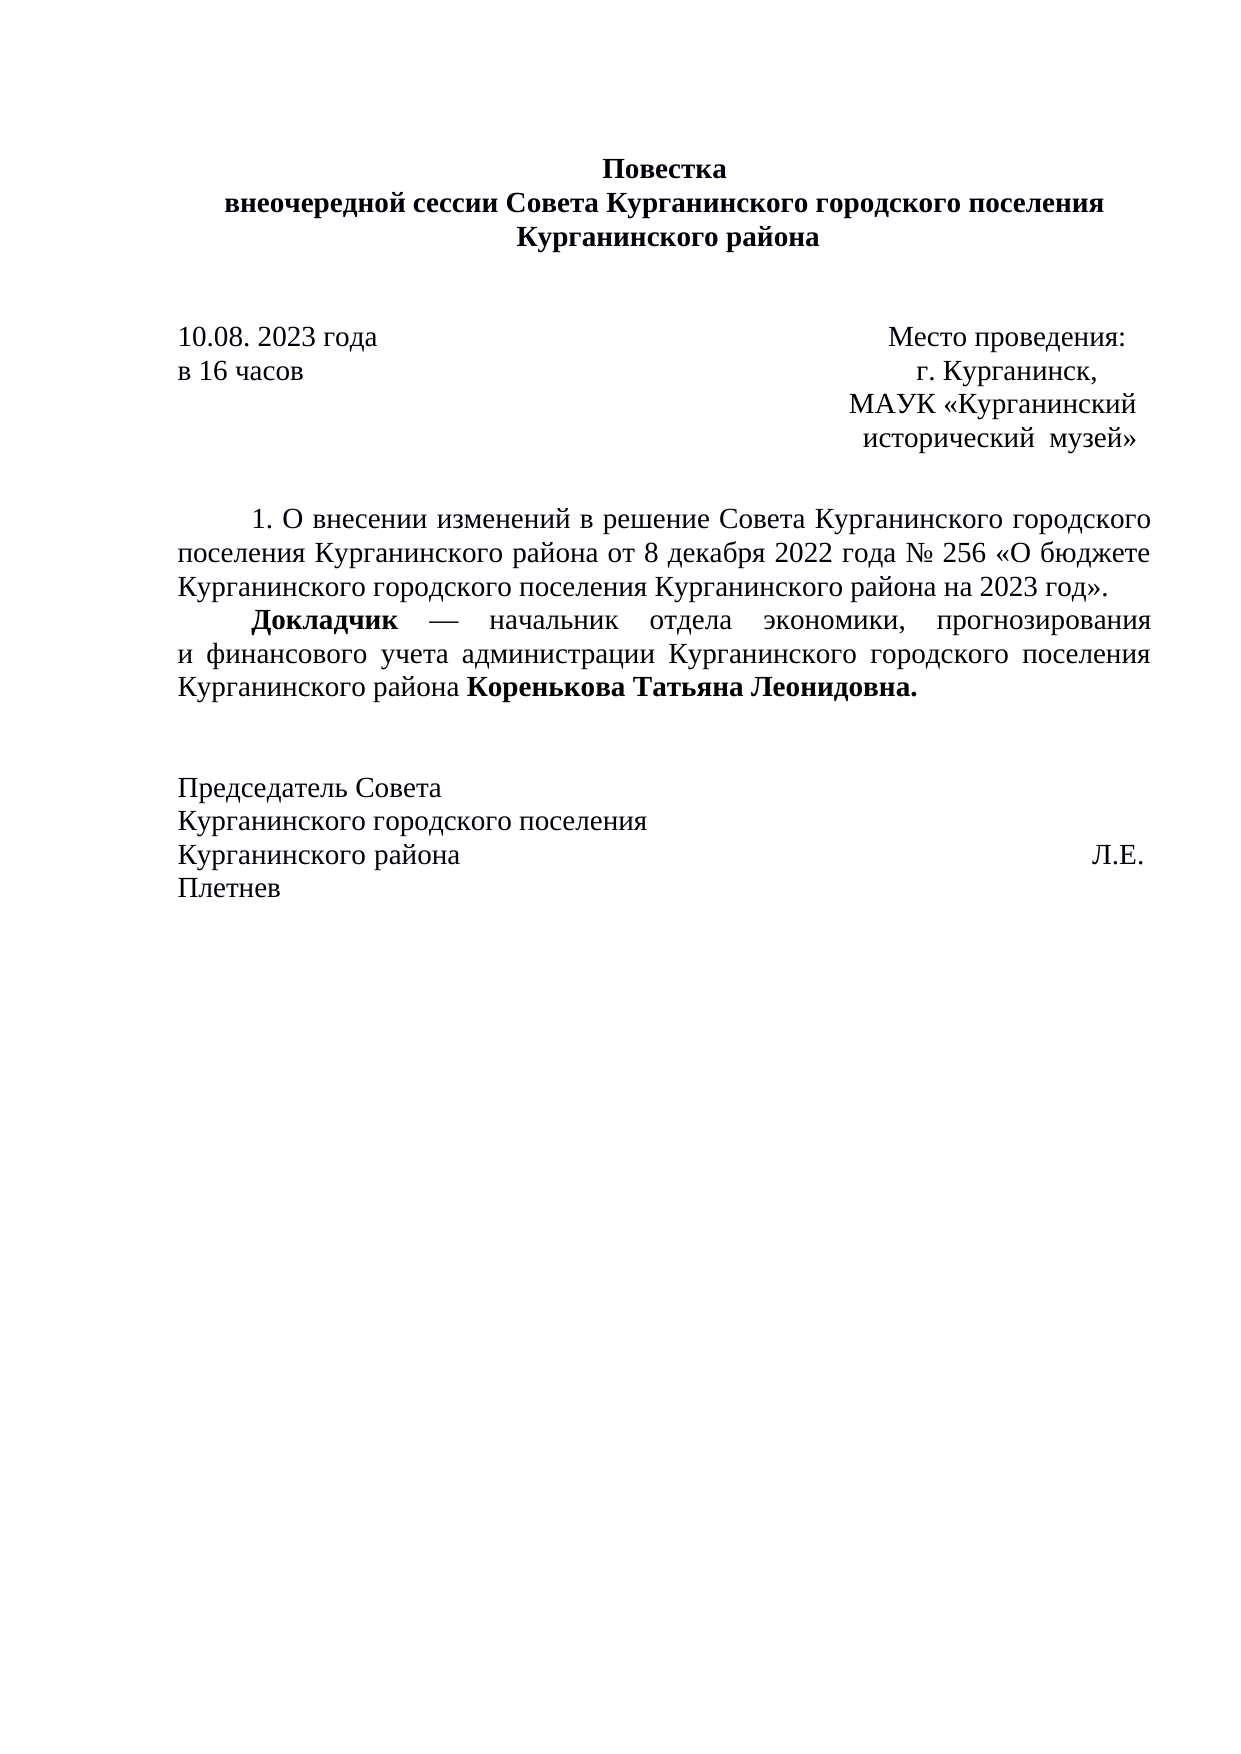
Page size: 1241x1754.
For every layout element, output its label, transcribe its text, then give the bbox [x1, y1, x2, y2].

text 1. О внесении изменений в решение Совета Курганинского городского поселения Курганинского района от 8 декабря 2022 года № 256 «О бюджете Курганинского городского поселения Курганинского района на 2023 год». [177, 502, 1152, 602]
text Курганинского района Л.Е. Плетнев [177, 837, 1152, 904]
text внеочередной сессии Совета Курганинского городского поселения [177, 185, 1152, 219]
text 10.08. 2023 года Место проведения: [177, 319, 1152, 353]
text Повестка [177, 152, 1152, 185]
text Курганинского района [177, 219, 1152, 252]
text МАУК «Курганинский [177, 386, 1152, 420]
text Курганинского городского поселения [177, 803, 1152, 837]
text в 16 часов г. Курганинск, [177, 353, 1152, 386]
text Докладчик — начальник отдела экономики, прогнозирования и финансового учета администрации Курганинского городского поселения Курганинского района Коренькова Татьяна Леонидовна. [177, 602, 1152, 703]
text исторический музей» [177, 420, 1152, 453]
text Председатель Совета [177, 770, 1152, 803]
